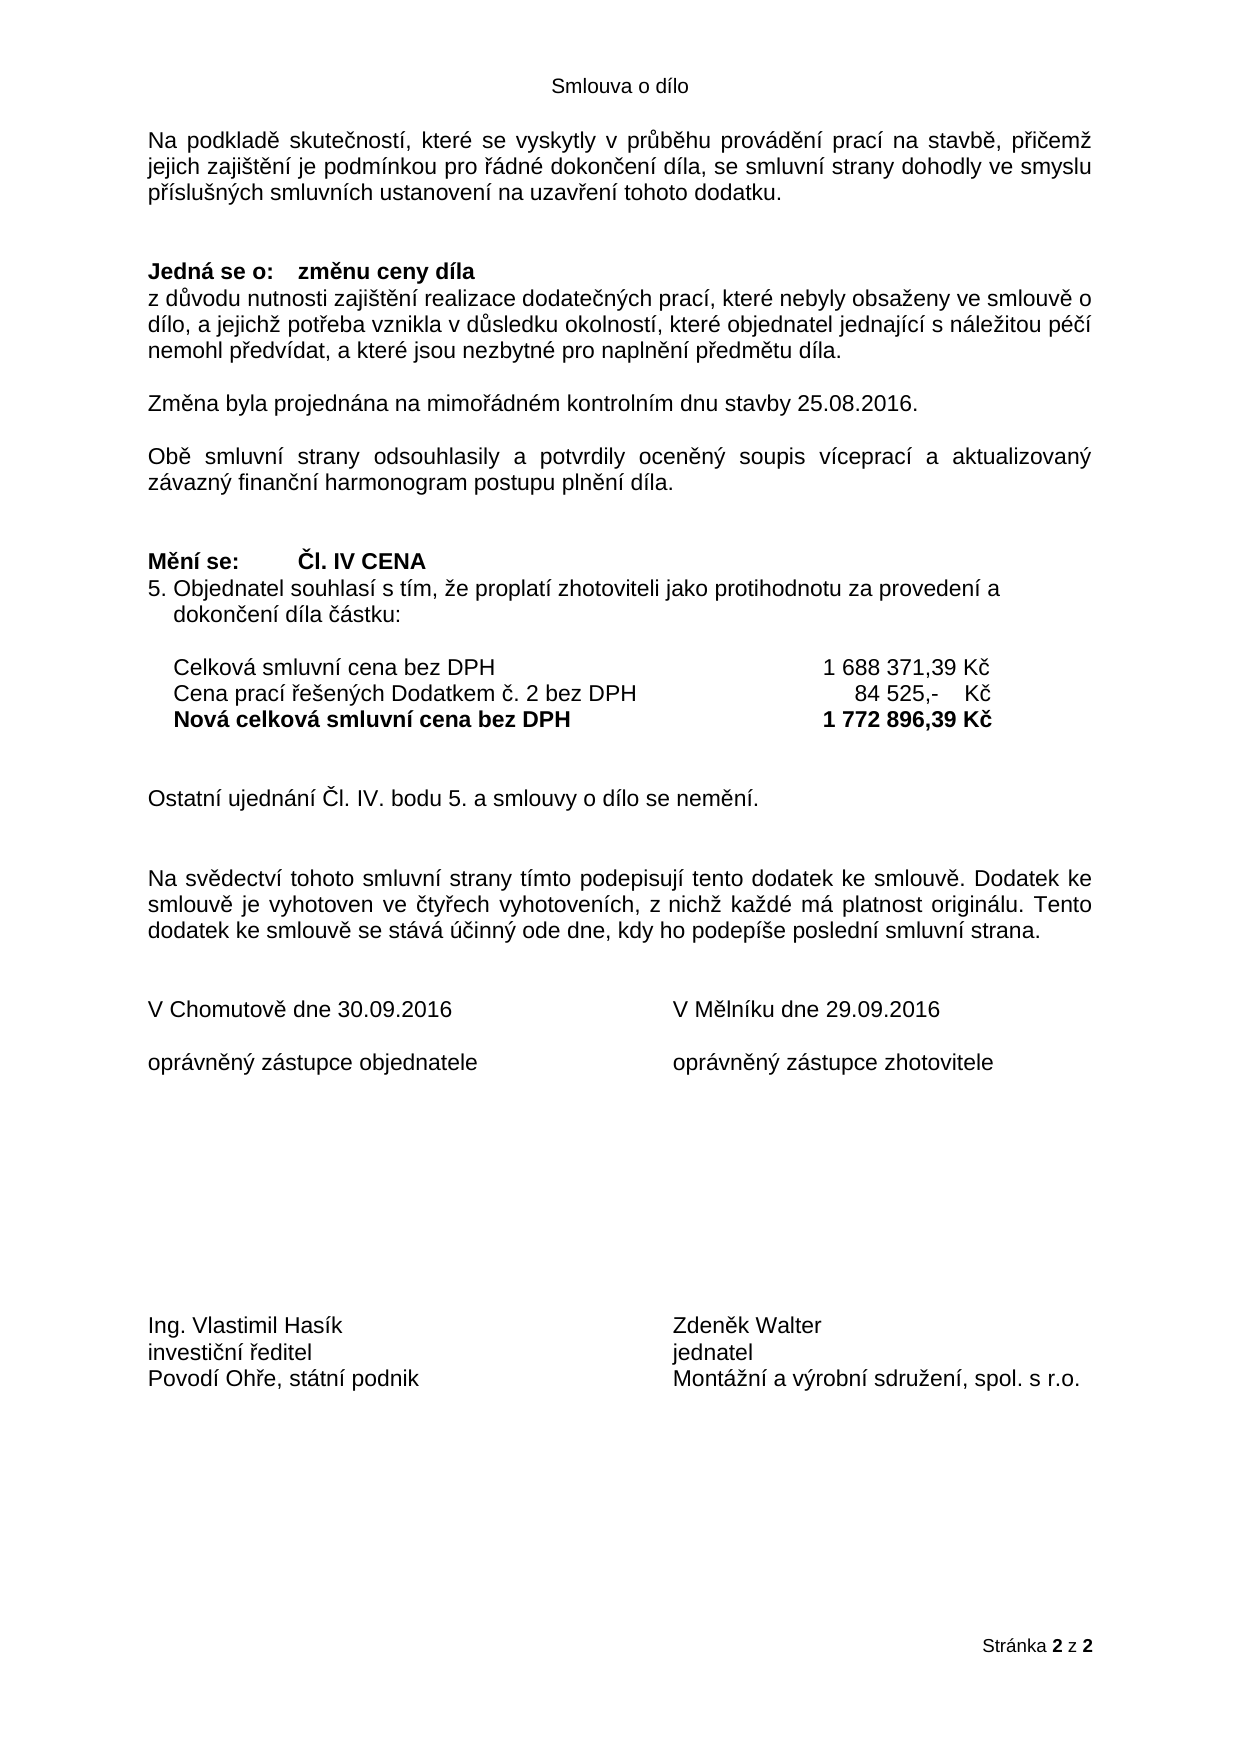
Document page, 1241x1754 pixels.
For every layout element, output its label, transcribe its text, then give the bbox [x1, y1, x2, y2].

text Obě smluvní strany odsouhlasily a potvrdily oceněný soupis víceprací a aktualizovaný závazný finanční harmonogram postupu plnění díla. [148, 443, 1092, 496]
text investiční ředitel jednatel [148, 1339, 1092, 1365]
text Na podkladě skutečností, které se vyskytly v průběhu provádění prací na stavbě, přičemž jejich zajištění je podmínkou pro řádné dokončení díla, se smluvní strany dohodly ve smyslu příslušných smluvních ustanovení na uzavření tohoto dodatku. [148, 127, 1092, 206]
text z důvodu nutnosti zajištění realizace dodatečných prací, které nebyly obsaženy ve smlouvě o dílo, a jejichž potřeba vznikla v důsledku okolností, které objednatel jednající s náležitou péčí nemohl předvídat, a které jsou nezbytné pro naplnění předmětu díla. [148, 285, 1092, 364]
text Jedná se o: změnu ceny díla [148, 258, 1092, 285]
text Na svědectví tohoto smluvní strany tímto podepisují tento dodatek ke smlouvě. Dodatek ke smlouvě je vyhotoven ve čtyřech vyhotoveních, z nichž každé má platnost originálu. Tento dodatek ke smlouvě se stává účinný ode dne, kdy ho podepíše poslední smluvní strana. [148, 864, 1092, 943]
text Mění se: Čl. IV CENA [148, 548, 1092, 574]
text Ing. Vlastimil Hasík Zdeněk Walter [148, 1312, 1092, 1339]
text Povodí Ohře, státní podnik Montážní a výrobní sdružení, spol. s r.o. [148, 1365, 1092, 1392]
text Cena prací řešených Dodatkem č. 2 bez DPH 84 525,- Kč [148, 680, 1092, 706]
text oprávněný zástupce objednatele oprávněný zástupce zhotovitele [148, 1049, 1092, 1075]
text Ostatní ujednání Čl. IV. bodu 5. a smlouvy o dílo se nemění. [148, 785, 1092, 812]
text V Chomutově dne 30.09.2016 V Mělníku dne 29.09.2016 [148, 996, 1092, 1023]
text Celková smluvní cena bez DPH 1 688 371,39 Kč [148, 654, 1092, 680]
text 5. Objednatel souhlasí s tím, že proplatí zhotoviteli jako protihodnotu za provedení a [148, 574, 1092, 601]
text Nová celková smluvní cena bez DPH 1 772 896,39 Kč [148, 706, 1092, 733]
text dokončení díla částku: [148, 601, 1092, 627]
text Změna byla projednána na mimořádném kontrolním dnu stavby 25.08.2016. [148, 390, 1092, 416]
